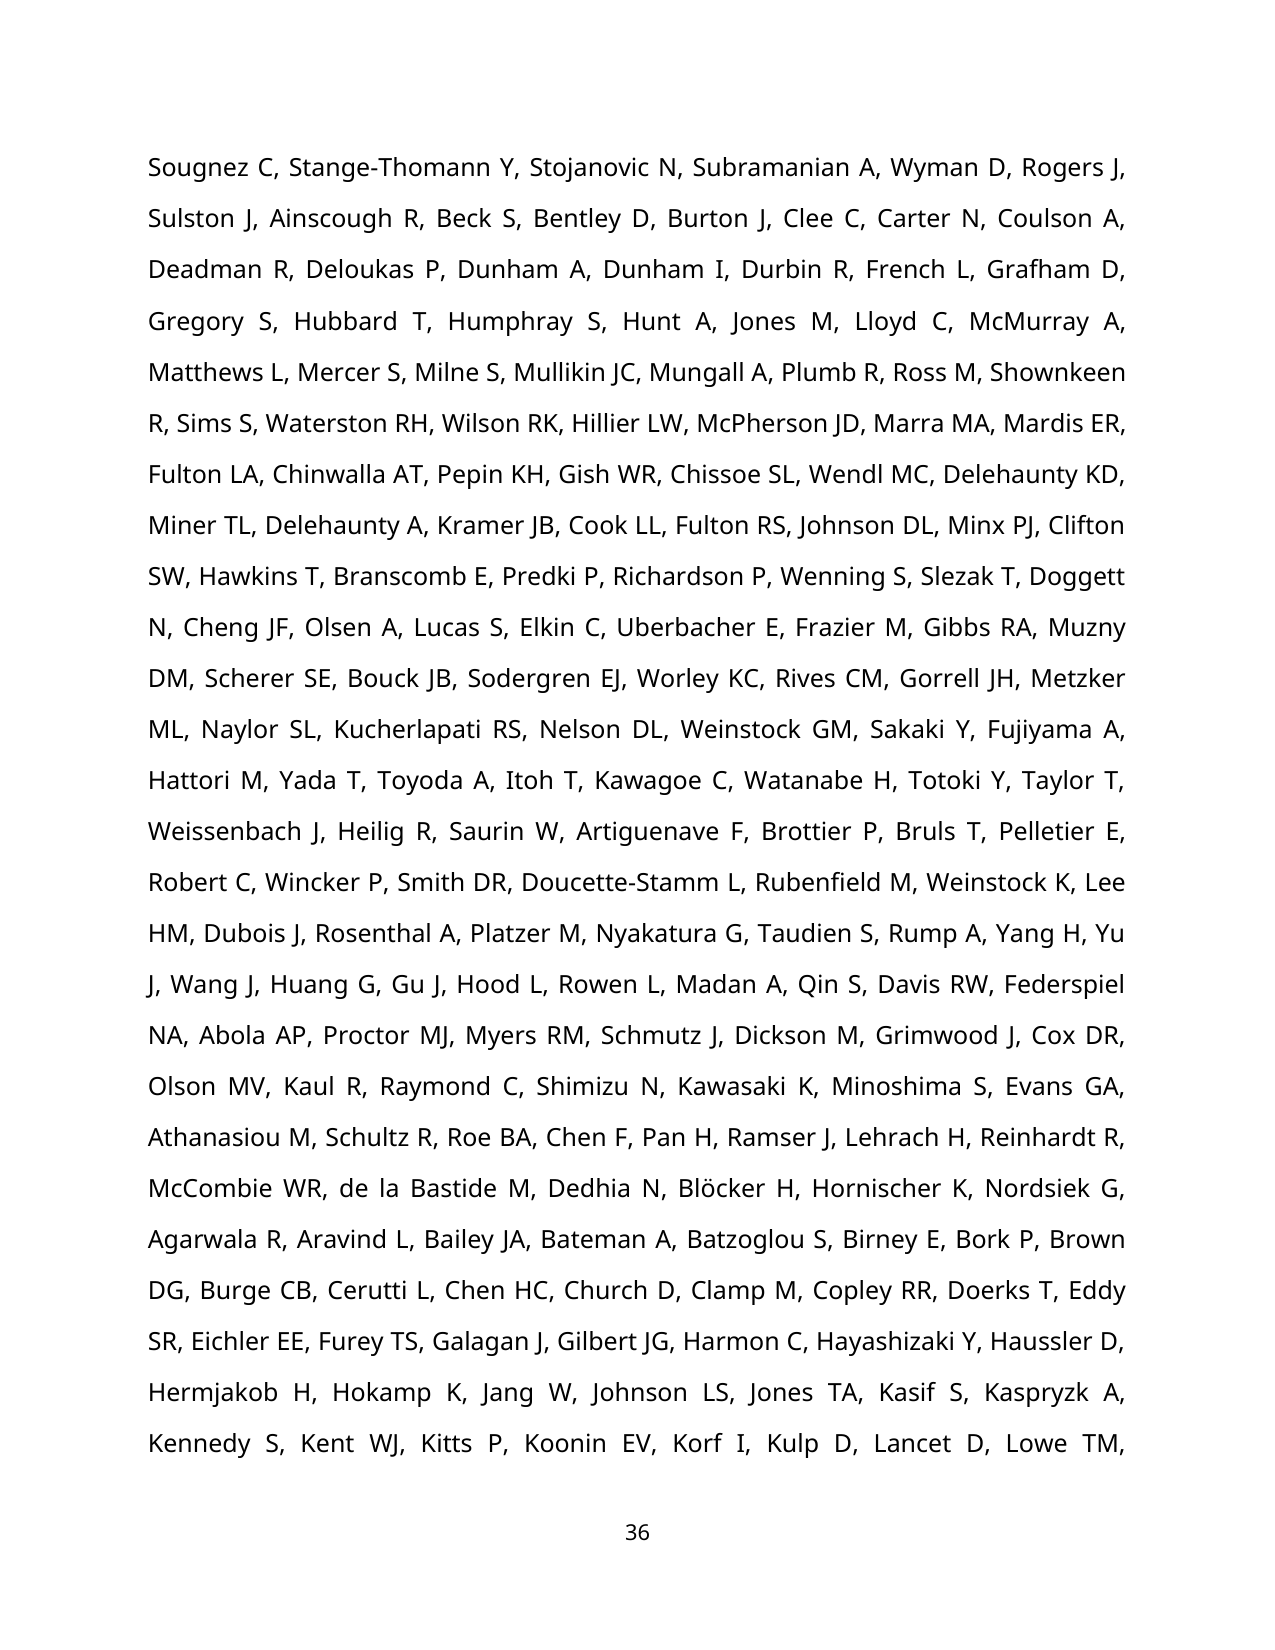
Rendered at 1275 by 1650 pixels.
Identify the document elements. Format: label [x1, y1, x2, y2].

text [148, 150, 1127, 1460]
